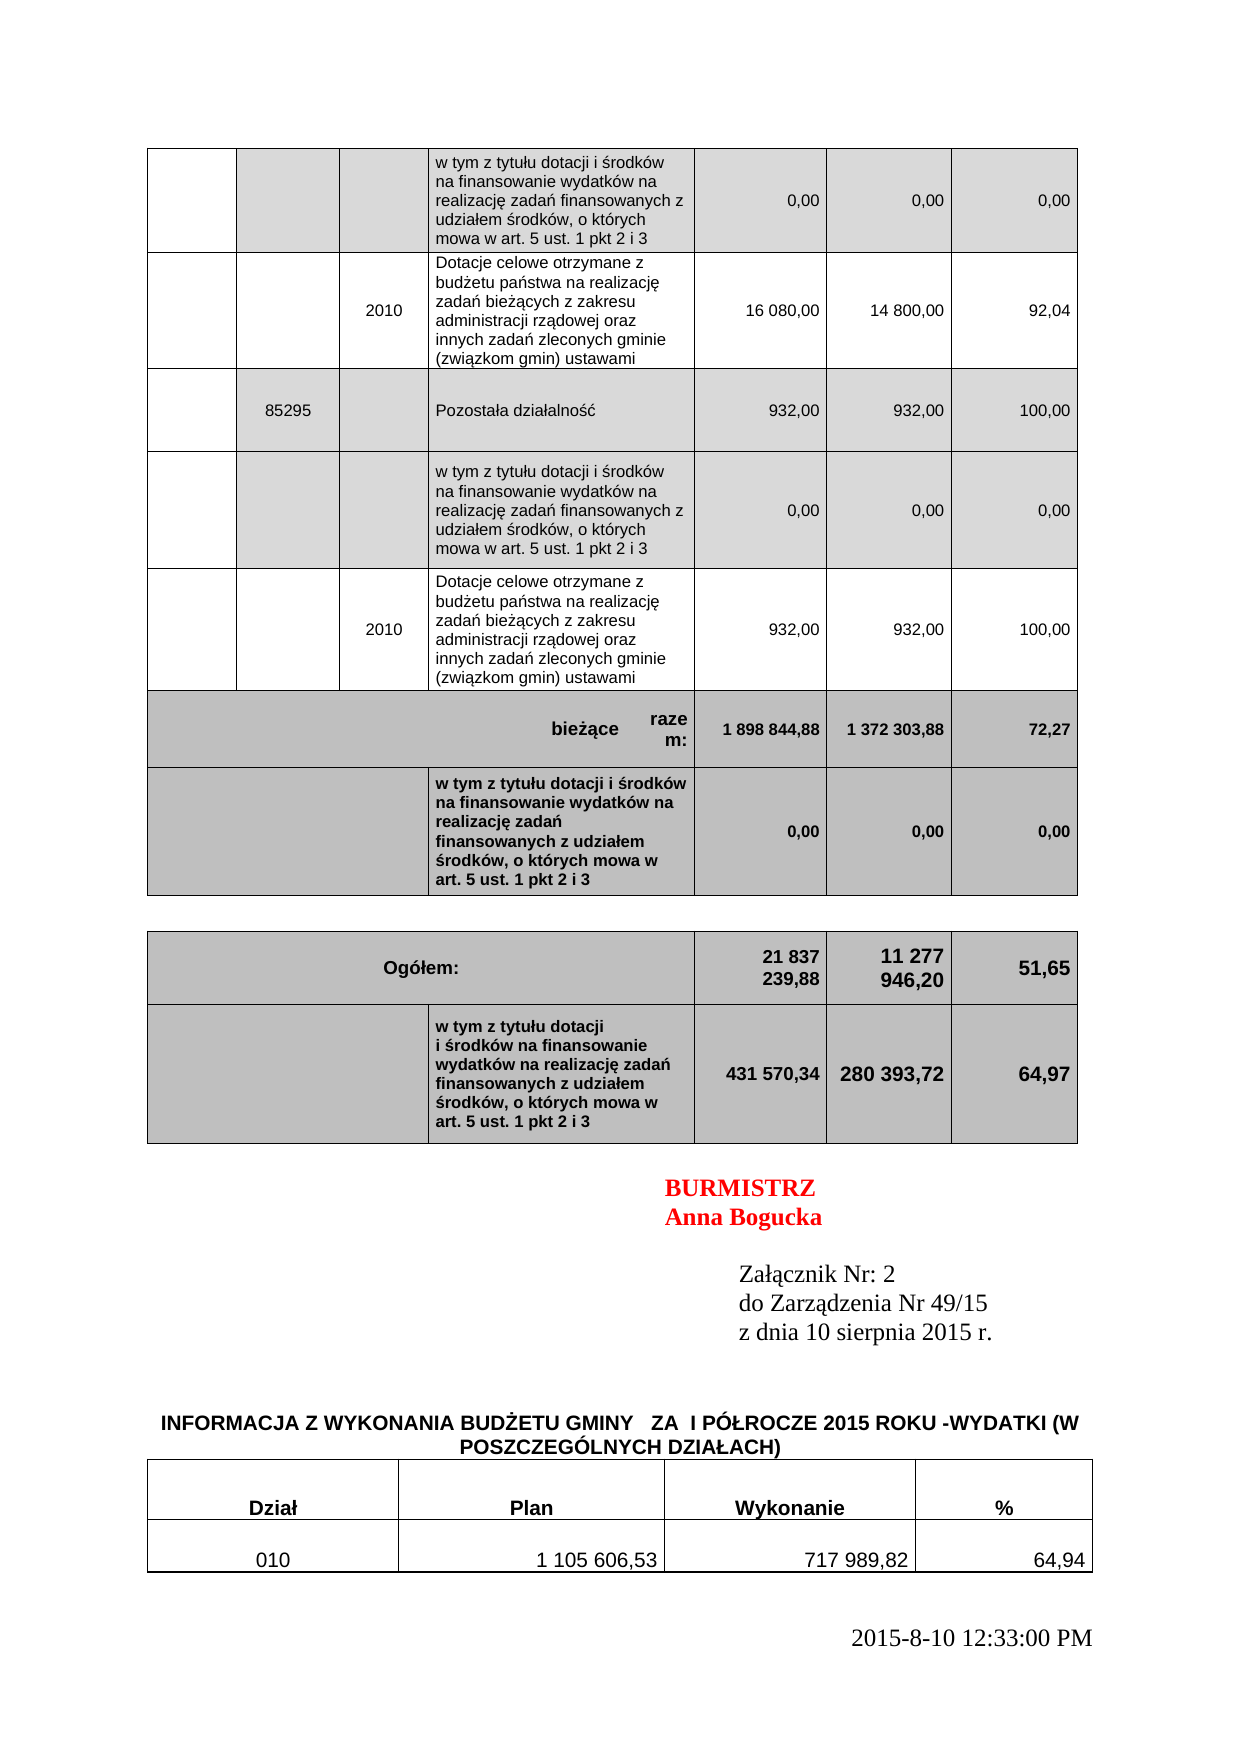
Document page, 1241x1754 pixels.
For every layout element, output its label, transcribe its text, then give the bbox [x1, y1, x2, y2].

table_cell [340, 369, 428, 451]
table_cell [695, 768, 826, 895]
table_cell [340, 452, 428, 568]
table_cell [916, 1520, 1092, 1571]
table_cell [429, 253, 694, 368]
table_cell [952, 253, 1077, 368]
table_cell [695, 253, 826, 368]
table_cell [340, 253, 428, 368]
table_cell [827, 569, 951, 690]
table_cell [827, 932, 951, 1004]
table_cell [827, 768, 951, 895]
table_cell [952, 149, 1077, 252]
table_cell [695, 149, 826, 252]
text Załącznik Nr: 2 [148, 1259, 1093, 1288]
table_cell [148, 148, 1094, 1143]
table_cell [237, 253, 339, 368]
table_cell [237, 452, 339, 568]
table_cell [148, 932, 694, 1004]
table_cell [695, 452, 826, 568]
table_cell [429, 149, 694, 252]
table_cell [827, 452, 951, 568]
text BURMISTRZ [148, 1173, 1093, 1202]
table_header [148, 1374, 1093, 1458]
text Anna Bogucka [148, 1202, 1093, 1230]
text z dnia 10 sierpnia 2015 r. [148, 1317, 1093, 1345]
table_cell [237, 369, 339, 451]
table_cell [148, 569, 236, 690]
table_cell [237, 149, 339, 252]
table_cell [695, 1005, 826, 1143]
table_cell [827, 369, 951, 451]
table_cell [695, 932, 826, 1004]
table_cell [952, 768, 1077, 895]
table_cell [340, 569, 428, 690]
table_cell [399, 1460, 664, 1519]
text do Zarządzenia Nr 49/15 [148, 1288, 1093, 1317]
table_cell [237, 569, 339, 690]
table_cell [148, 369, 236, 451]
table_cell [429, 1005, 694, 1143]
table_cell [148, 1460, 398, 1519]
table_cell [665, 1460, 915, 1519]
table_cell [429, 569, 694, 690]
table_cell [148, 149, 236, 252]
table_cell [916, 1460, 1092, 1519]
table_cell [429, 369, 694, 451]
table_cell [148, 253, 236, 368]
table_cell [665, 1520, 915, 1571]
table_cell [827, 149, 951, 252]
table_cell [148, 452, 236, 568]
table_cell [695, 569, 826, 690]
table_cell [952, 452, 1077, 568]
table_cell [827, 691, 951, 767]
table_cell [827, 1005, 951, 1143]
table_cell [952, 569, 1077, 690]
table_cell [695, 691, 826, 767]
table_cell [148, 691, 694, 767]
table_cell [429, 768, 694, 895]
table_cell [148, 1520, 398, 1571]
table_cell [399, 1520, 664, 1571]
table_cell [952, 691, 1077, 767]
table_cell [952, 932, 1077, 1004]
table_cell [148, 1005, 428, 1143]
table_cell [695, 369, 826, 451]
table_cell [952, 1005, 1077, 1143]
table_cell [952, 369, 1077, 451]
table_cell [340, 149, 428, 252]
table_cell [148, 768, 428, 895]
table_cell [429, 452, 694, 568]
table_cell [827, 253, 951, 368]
